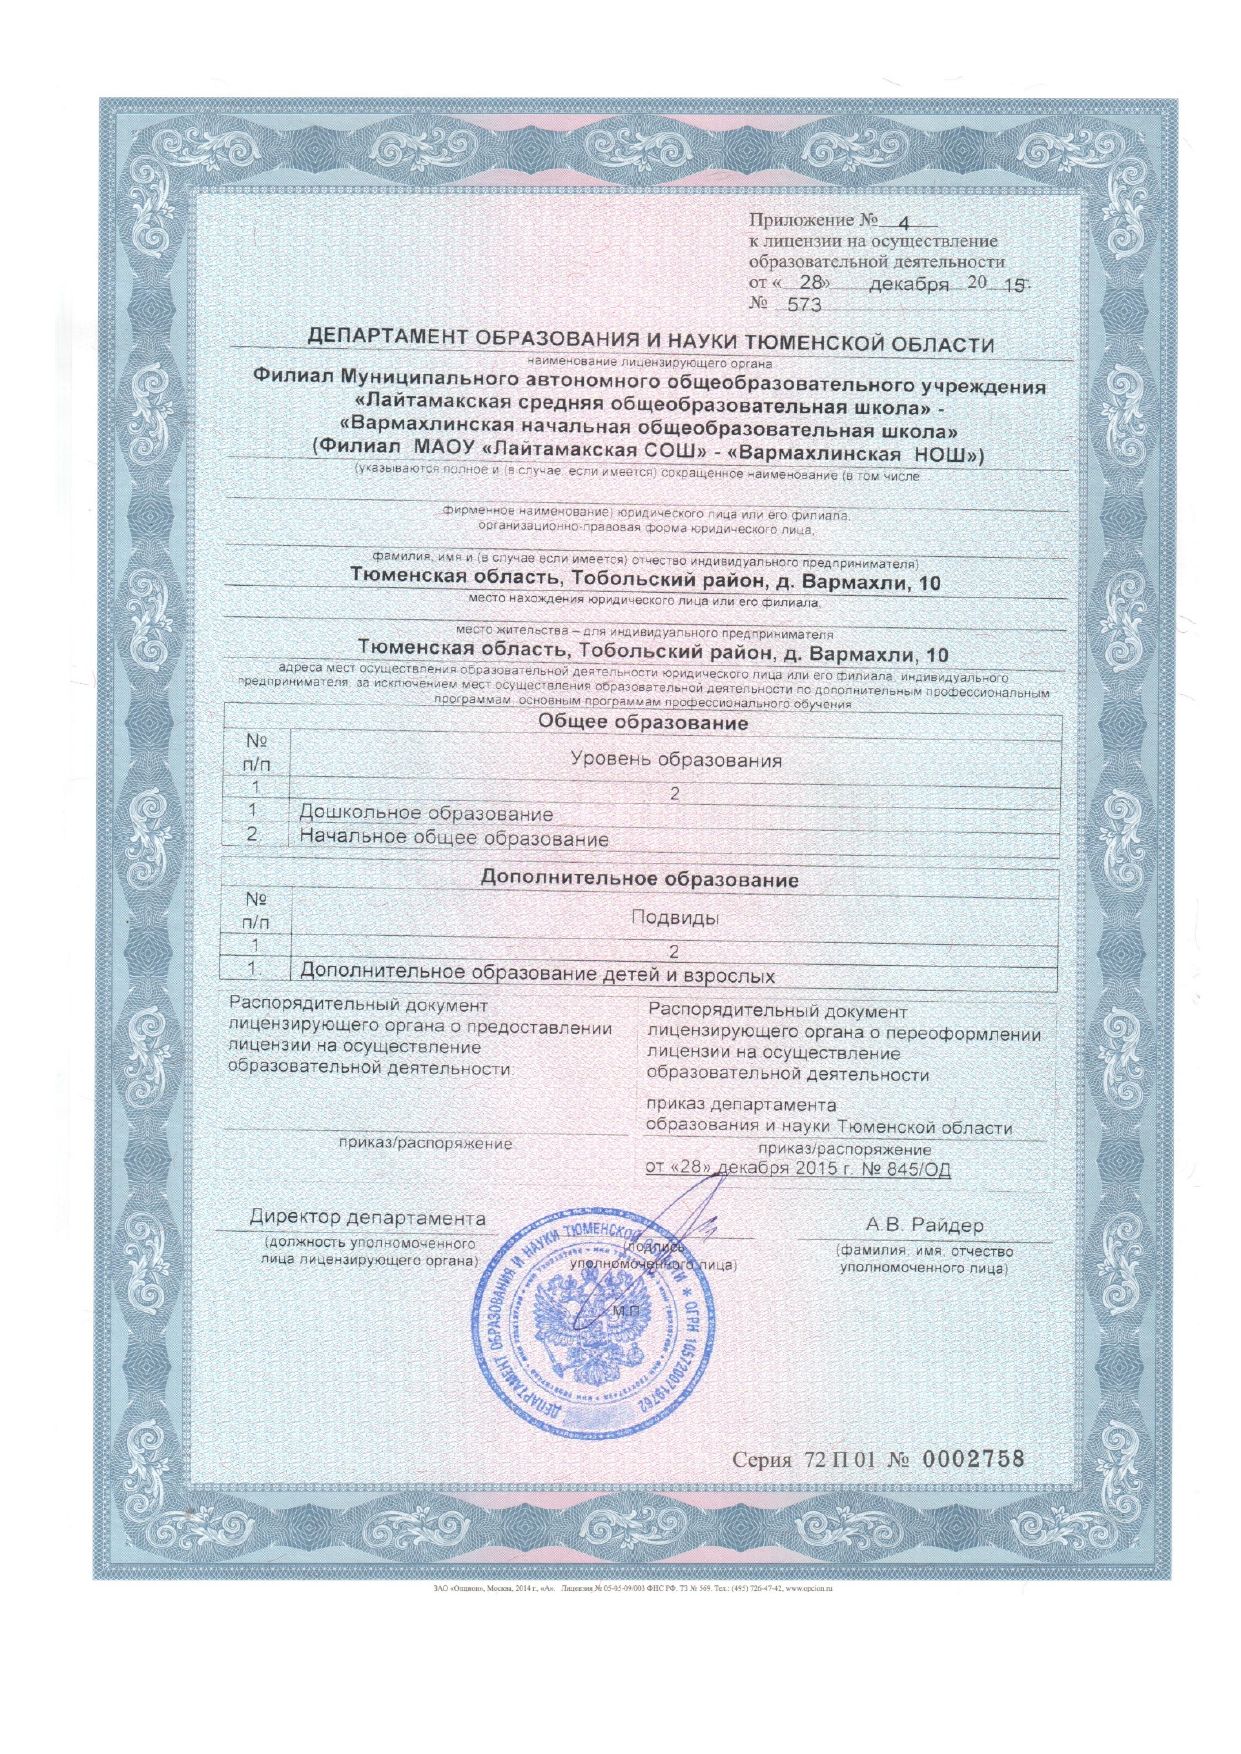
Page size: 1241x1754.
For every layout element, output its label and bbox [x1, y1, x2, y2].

picture [44, 76, 1210, 1609]
